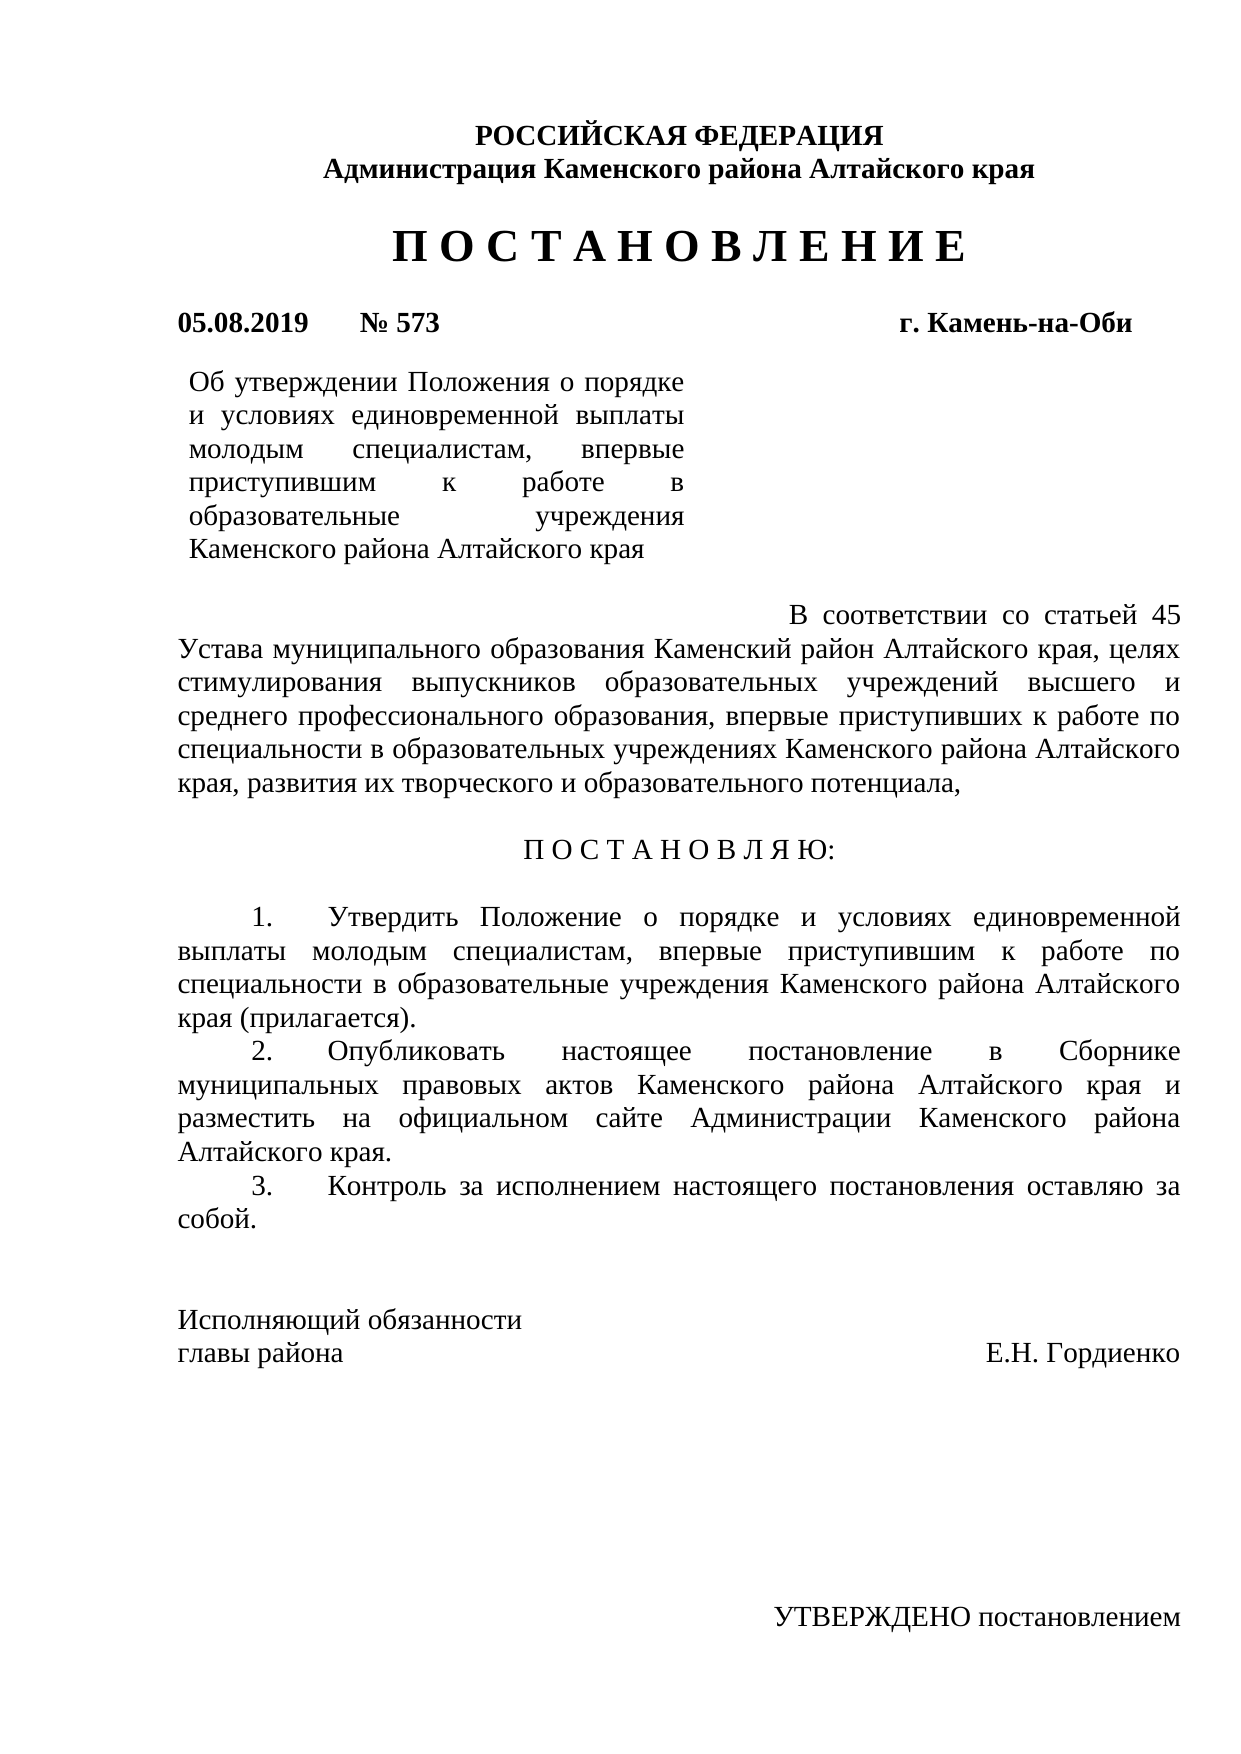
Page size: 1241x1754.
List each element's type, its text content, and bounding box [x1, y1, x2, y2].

list Контроль за исполнением настоящего постановления оставляю за собой. [177, 1168, 1181, 1235]
list Утвердить Положение о порядке и условиях единовременной выплаты молодым специалистам, впервые приступившим к работе по специальности в образовательные учреждения Каменского района Алтайского края (прилагается). [177, 899, 1181, 1033]
text главы района Е.Н. Гордиенко [177, 1335, 1181, 1369]
table_header Об утверждении Положения о порядке и условиях единовременной выплаты молодым специалистам, впервые приступившим к работе в образовательные учреждения Каменского района Алтайского края [177, 364, 696, 598]
subtitle Администрация Каменского района Алтайского края [177, 152, 1181, 185]
text В соответствии со статьей 45 Устава муниципального образования Каменский район Алтайского края, целях стимулирования выпускников образовательных учреждений высшего и среднего профессионального образования, впервые приступивших к работе по специальности в образовательных учреждениях Каменского района Алтайского края, развития их творческого и образовательного потенциала, [177, 597, 1181, 799]
text УТВЕРЖДЕНО постановлением [177, 1599, 1181, 1632]
subtitle П О С Т А Н О В Л Е Н И Е [177, 219, 1181, 271]
text П О С Т А Н О В Л Я Ю: [177, 832, 1181, 866]
title РОССИЙСКАЯ ФЕДЕРАЦИЯ [177, 118, 1181, 152]
list Опубликовать настоящее постановление в Сборнике муниципальных правовых актов Каменского района Алтайского края и разместить на официальном сайте Администрации Каменского района Алтайского края. [177, 1033, 1181, 1168]
text 05.08.2019 № 573 г. Камень-на-Оби [177, 305, 1181, 338]
text Исполняющий обязанности [177, 1302, 1181, 1335]
